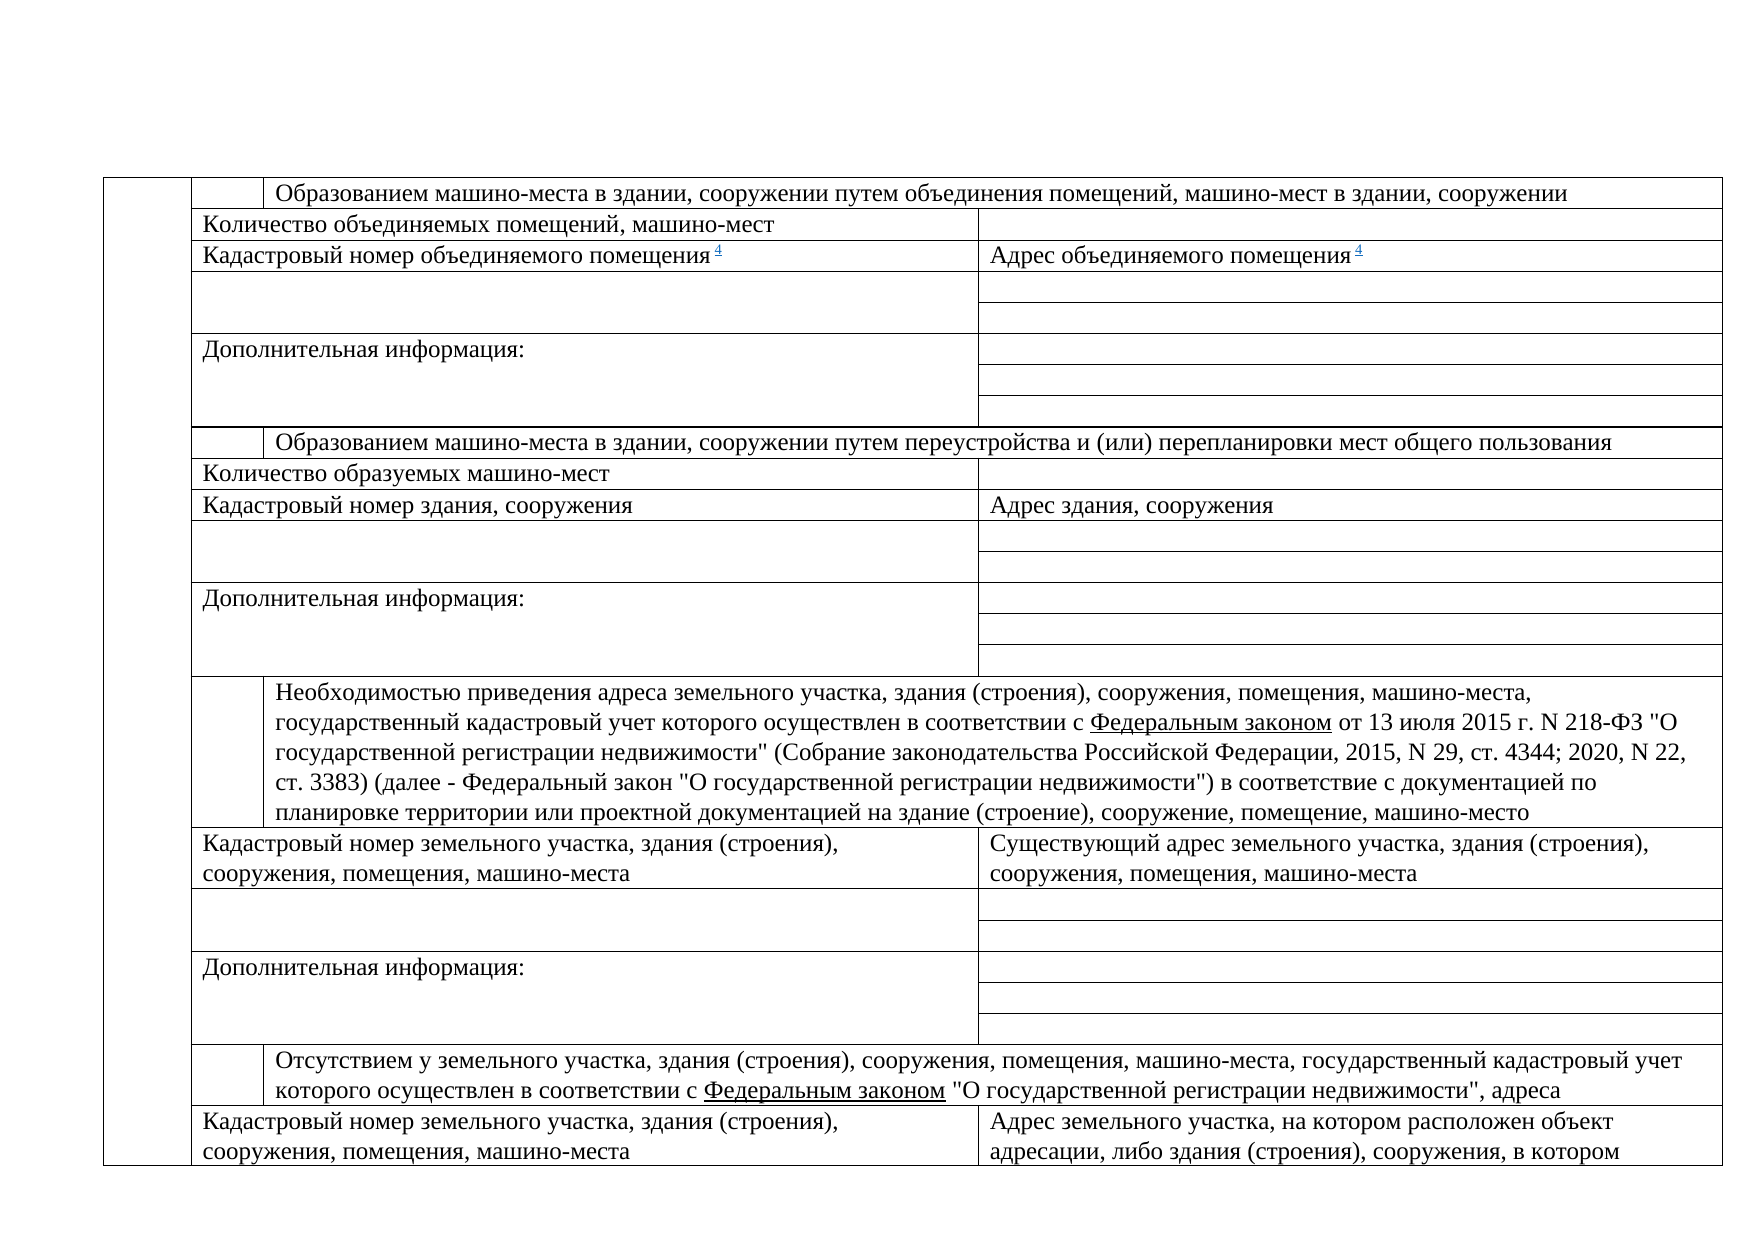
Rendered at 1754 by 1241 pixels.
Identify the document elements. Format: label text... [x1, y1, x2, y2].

table_cell Дополнительная информация: [192, 952, 978, 1044]
table_cell [192, 1045, 263, 1105]
table_cell [979, 889, 1722, 919]
table_cell [979, 952, 1722, 982]
table_cell Адрес объединяемого помещения 4 [979, 241, 1722, 271]
table_cell Кадастровый номер здания, сооружения [192, 490, 978, 520]
table_cell [192, 889, 978, 951]
table_cell [979, 614, 1722, 644]
table_cell [192, 521, 978, 582]
table_cell [979, 583, 1722, 613]
table_cell [979, 272, 1722, 302]
table_cell Количество объединяемых помещений, машино-мест [192, 209, 978, 239]
table_cell Дополнительная информация: [192, 334, 978, 426]
table_cell [979, 365, 1722, 395]
table_cell [192, 428, 263, 457]
table_cell [192, 178, 263, 208]
table_cell Кадастровый номер земельного участка, здания (строения), сооружения, помещения, машино-места [192, 828, 978, 888]
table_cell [979, 1106, 1722, 1165]
table_cell [979, 1014, 1722, 1044]
table_cell [192, 677, 263, 827]
table_cell Необходимостью приведения адреса земельного участка, здания (строения), сооружения, помещения, машино-места, государственный кадастровый учет которого осуществлен в соответствии с Федеральным законом от 13 июля 2015 г. N 218-ФЗ "О государственной регистрации недвижимости" (Собрание законодательства Российской Федерации, 2015, N 29, ст. 4344; 2020, N 22, ст. 3383) (далее - Федеральный закон "О государственной регистрации недвижимости") в соответствие с документацией по планировке территории или проектной документацией на здание (строение), сооружение, помещение, машино-место [264, 677, 1722, 827]
table_cell [979, 983, 1722, 1013]
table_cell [192, 1106, 978, 1165]
table_cell [979, 645, 1722, 676]
table_cell Количество образуемых машино-мест [192, 459, 978, 489]
table_cell Кадастровый номер объединяемого помещения 4 [192, 241, 978, 271]
table_cell [979, 396, 1722, 426]
table_cell [979, 303, 1722, 333]
table_cell Дополнительная информация: [192, 583, 978, 676]
table_cell [979, 521, 1722, 551]
table_cell Отсутствием у земельного участка, здания (строения), сооружения, помещения, машино-места, государственный кадастровый учет которого осуществлен в соответствии с Федеральным законом "О государственной регистрации недвижимости", адреса [264, 1045, 1722, 1105]
table_cell Образованием машино-места в здании, сооружении путем объединения помещений, машино-мест в здании, сооружении [264, 178, 1722, 208]
table_cell [979, 209, 1722, 239]
table_cell Существующий адрес земельного участка, здания (строения), сооружения, помещения, машино-места [979, 828, 1722, 888]
table_cell [979, 921, 1722, 951]
table_cell Адрес здания, сооружения [979, 490, 1722, 520]
table_cell [979, 334, 1722, 364]
table_cell [979, 459, 1722, 489]
table_cell Образованием машино-места в здании, сооружении путем переустройства и (или) перепланировки мест общего пользования [264, 428, 1722, 457]
table_cell [192, 272, 978, 333]
table_cell [979, 552, 1722, 582]
